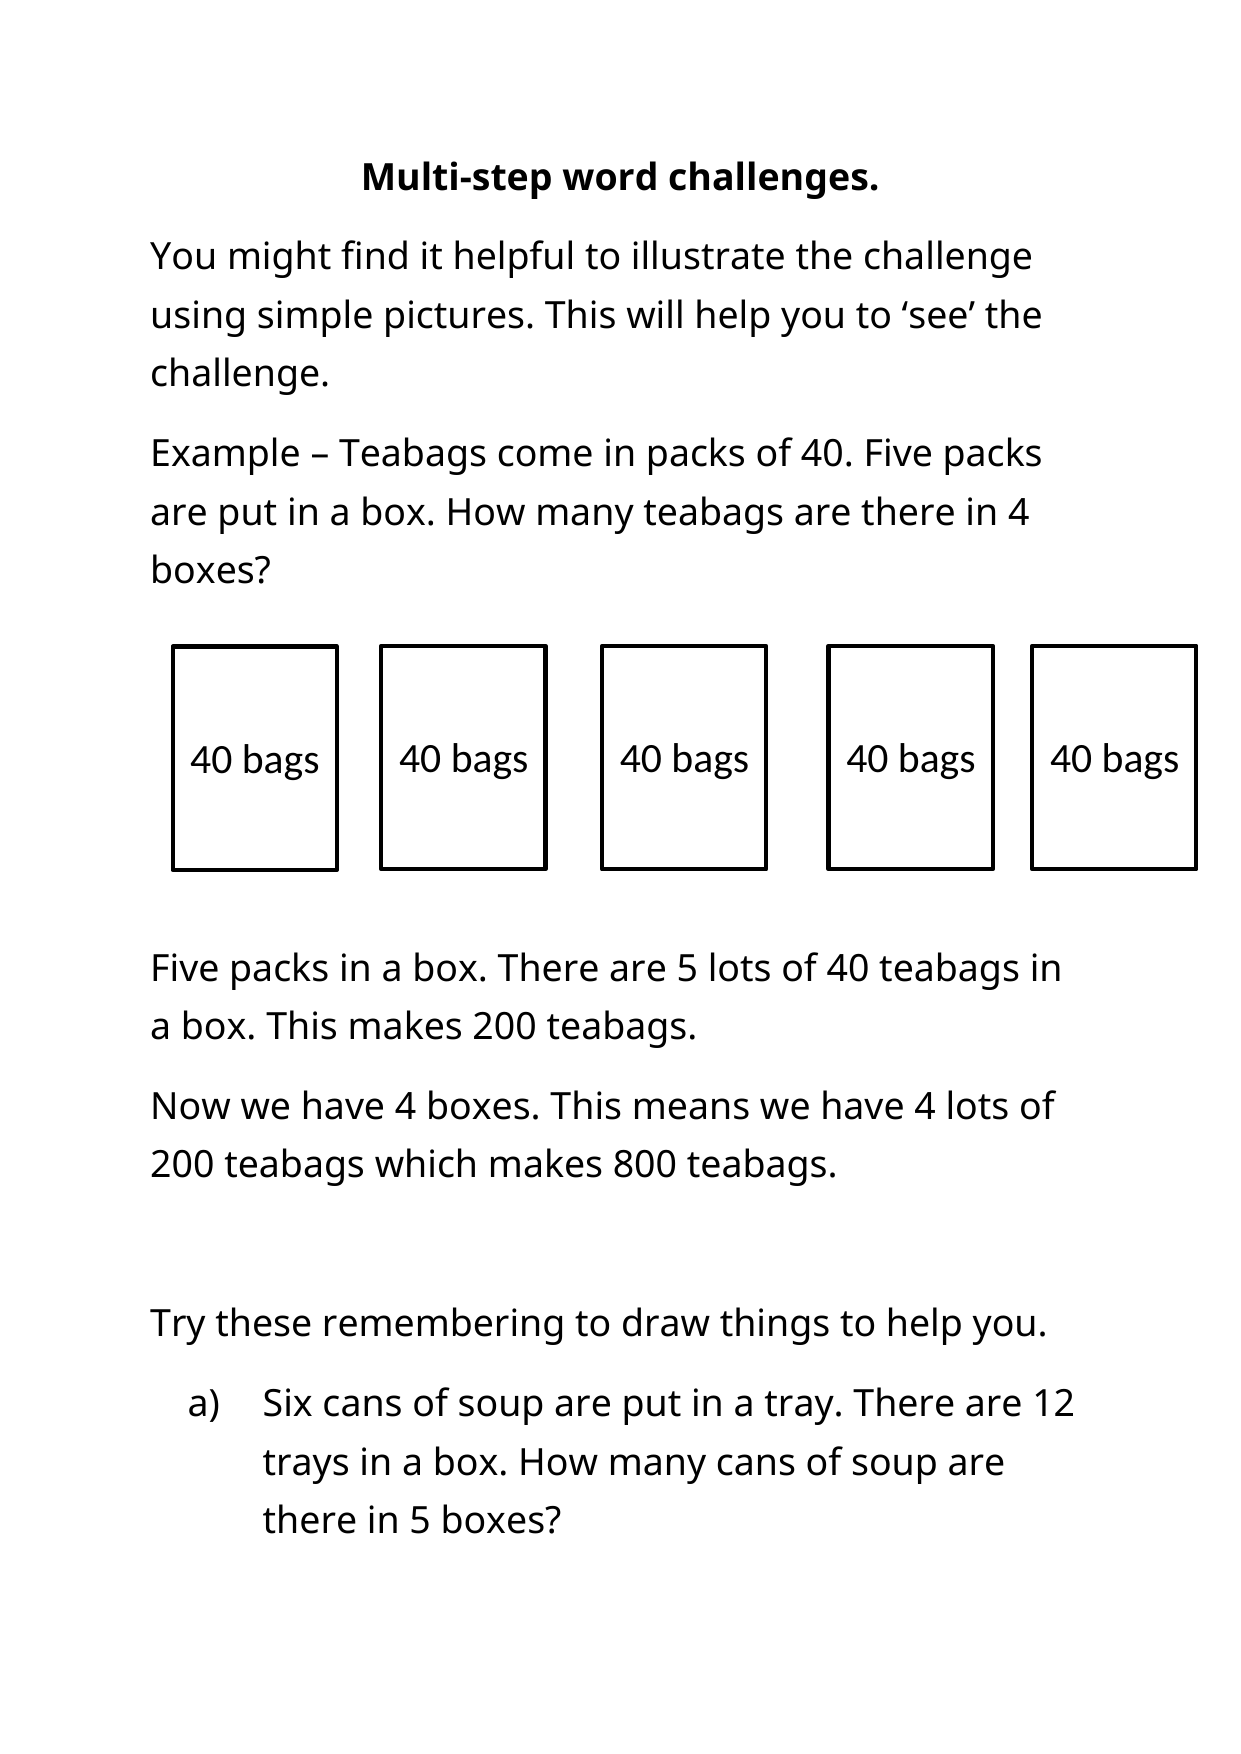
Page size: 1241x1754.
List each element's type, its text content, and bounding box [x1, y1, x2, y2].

text Multi-step word challenges. [150, 150, 1090, 201]
text Try these remembering to draw things to help you. [150, 1297, 1090, 1348]
text You might find it helpful to illustrate the challenge using simple pictures. This will help you to ‘see’ the challenge. [150, 229, 1090, 398]
text Five packs in a box. There are 5 lots of 40 teabags in a box. This makes 200 teabags. [150, 941, 1090, 1051]
text Example – Teabags come in packs of 40. Five packs are put in a box. How many teabags are there in 4 boxes? [150, 426, 1090, 594]
text Now we have 4 boxes. This means we have 4 lots of 200 teabags which makes 800 teabags. [150, 1079, 1090, 1189]
list Six cans of soup are put in a tray. There are 12 trays in a box. How many cans of soup are there in 5 boxes? [187, 1376, 1090, 1544]
